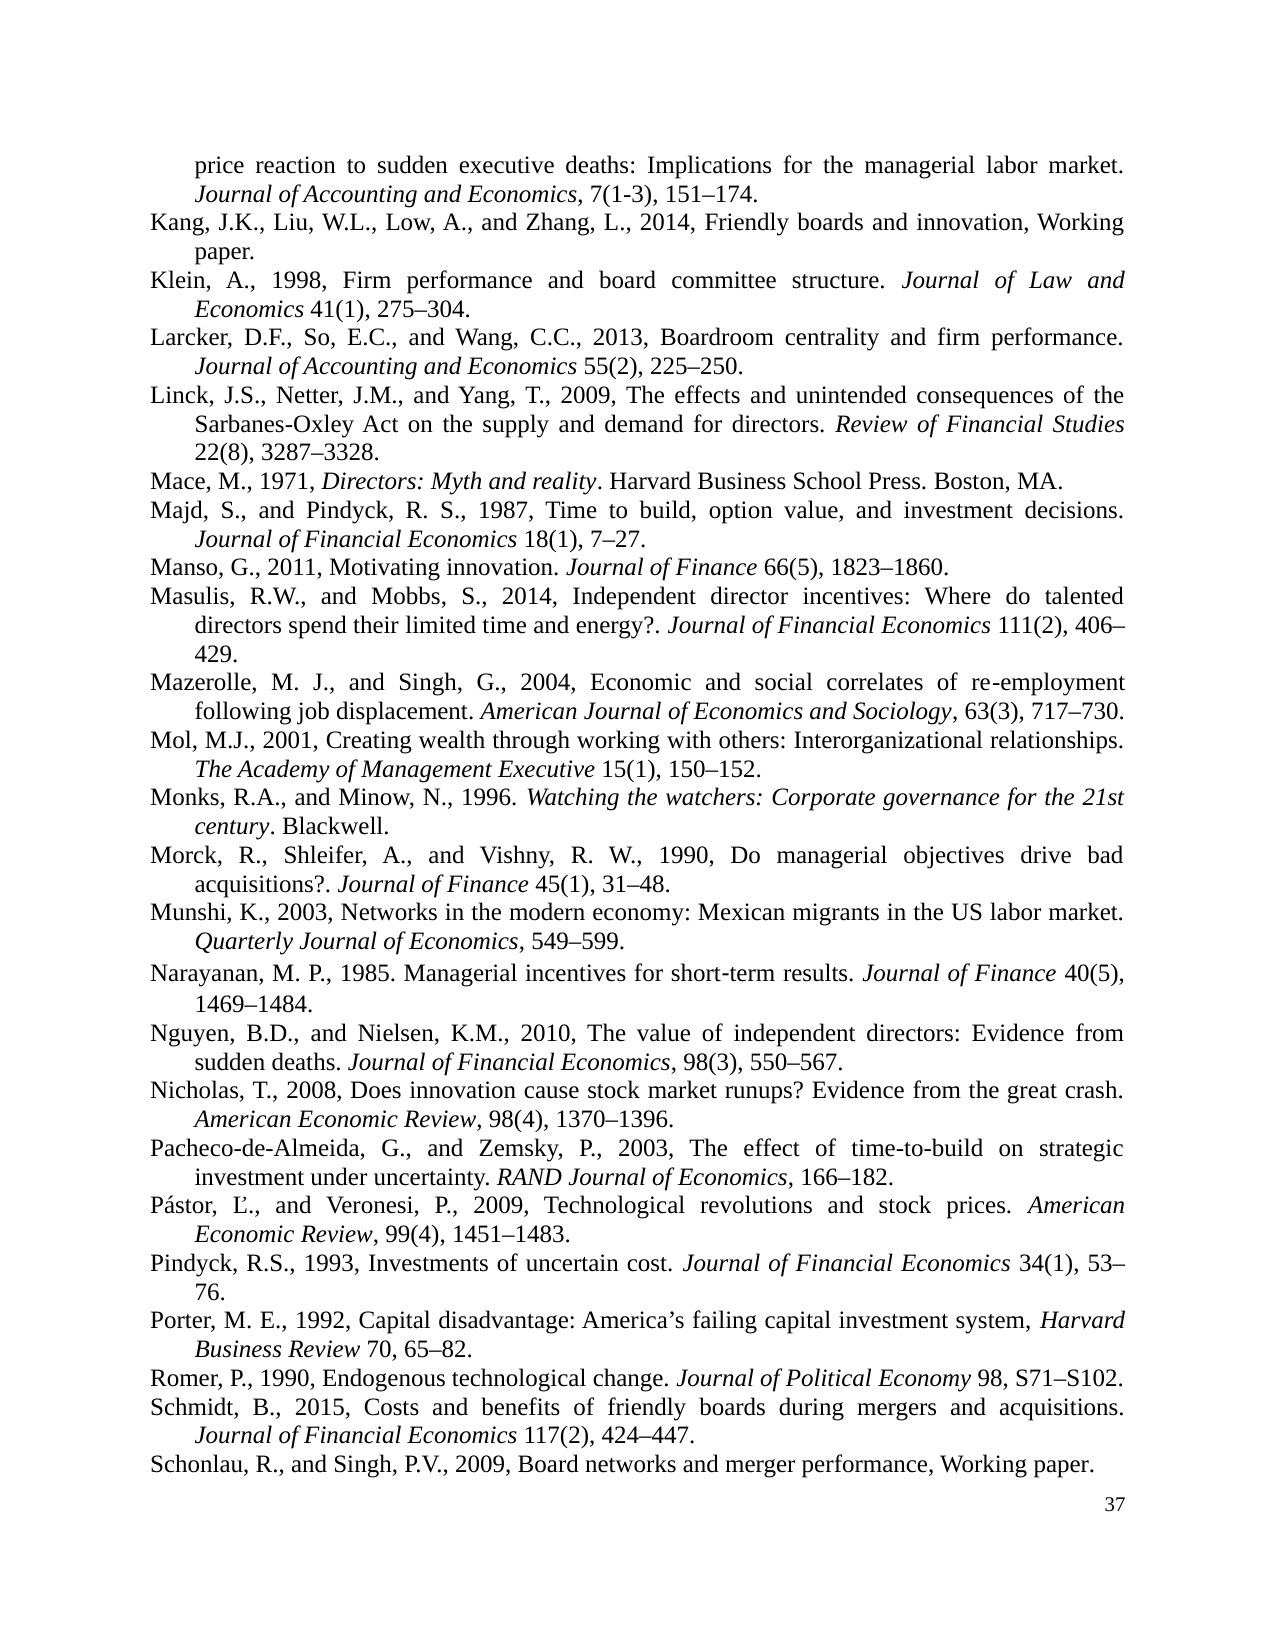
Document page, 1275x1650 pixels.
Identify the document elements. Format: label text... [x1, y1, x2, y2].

text Majd, S., and Pindyck, R. S., 1987, Time to build, option value, and investment decisions. Journal of Financial Economics 18(1), 7–27. [150, 495, 1125, 552]
text Monks, R.A., and Minow, N., 1996. Watching the watchers: Corporate governance for the 21st century. Blackwell. [150, 782, 1125, 840]
text Porter, M. E., 1992, Capital disadvantage: America’s failing capital investment system, Harvard Business Review 70, 65–82. [150, 1305, 1125, 1363]
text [150, 150, 1125, 207]
text Nguyen, B.D., and Nielsen, K.M., 2010, The value of independent directors: Evidence from sudden deaths. Journal of Financial Economics, 98(3), 550–567. [150, 1018, 1125, 1075]
text Masulis, R.W., and Mobbs, S., 2014, Independent director incentives: Where do talented directors spend their limited time and energy?. Journal of Financial Economics 111(2), 406–429. [150, 581, 1125, 667]
text Pacheco-de-Almeida, G., and Zemsky, P., 2003, The effect of time-to-build on strategic investment under uncertainty. RAND Journal of Economics, 166–182. [150, 1133, 1125, 1190]
text Manso, G., 2011, Motivating innovation. Journal of Finance 66(5), 1823–1860. [150, 552, 1125, 581]
text Nicholas, T., 2008, Does innovation cause stock market runups? Evidence from the great crash. American Economic Review, 98(4), 1370–1396. [150, 1075, 1125, 1133]
text Narayanan, M. P., 1985. Managerial incentives for short‐term results. Journal of Finance 40(5), 1469–1484. [150, 955, 1125, 1018]
text Mol, M.J., 2001, Creating wealth through working with others: Interorganizational relationships. The Academy of Management Executive 15(1), 150–152. [150, 725, 1125, 782]
text Romer, P., 1990, Endogenous technological change. Journal of Political Economy 98, S71–S102. [150, 1363, 1125, 1392]
text Klein, A., 1998, Firm performance and board committee structure. Journal of Law and Economics 41(1), 275–304. [150, 265, 1125, 322]
text Larcker, D.F., So, E.C., and Wang, C.C., 2013, Boardroom centrality and firm performance. Journal of Accounting and Economics 55(2), 225–250. [150, 322, 1125, 380]
text Schmidt, B., 2015, Costs and benefits of friendly boards during mergers and acquisitions. Journal of Financial Economics 117(2), 424–447. [150, 1392, 1125, 1449]
text Pindyck, R.S., 1993, Investments of uncertain cost. Journal of Financial Economics 34(1), 53–76. [150, 1248, 1125, 1305]
text Kang, J.K., Liu, W.L., Low, A., and Zhang, L., 2014, Friendly boards and innovation, Working paper. [150, 207, 1125, 265]
text Munshi, K., 2003, Networks in the modern economy: Mexican migrants in the US labor market. Quarterly Journal of Economics, 549–599. [150, 897, 1125, 955]
text Linck, J.S., Netter, J.M., and Yang, T., 2009, The effects and unintended consequences of the Sarbanes-Oxley Act on the supply and demand for directors. Review of Financial Studies 22(8), 3287–3328. [150, 380, 1125, 466]
text Pástor, Ľ., and Veronesi, P., 2009, Technological revolutions and stock prices. American Economic Review, 99(4), 1451–1483. [150, 1190, 1125, 1248]
text Mazerolle, M. J., and Singh, G., 2004, Economic and social correlates of re-employment following job displacement. American Journal of Economics and Sociology, 63(3), 717–730. [150, 667, 1125, 725]
text Mace, M., 1971, Directors: Myth and reality. Harvard Business School Press. Boston, MA. [150, 466, 1125, 495]
text Morck, R., Shleifer, A., and Vishny, R. W., 1990, Do managerial objectives drive bad acquisitions?. Journal of Finance 45(1), 31–48. [150, 840, 1125, 897]
text Schonlau, R., and Singh, P.V., 2009, Board networks and merger performance, Working paper. [150, 1449, 1125, 1478]
